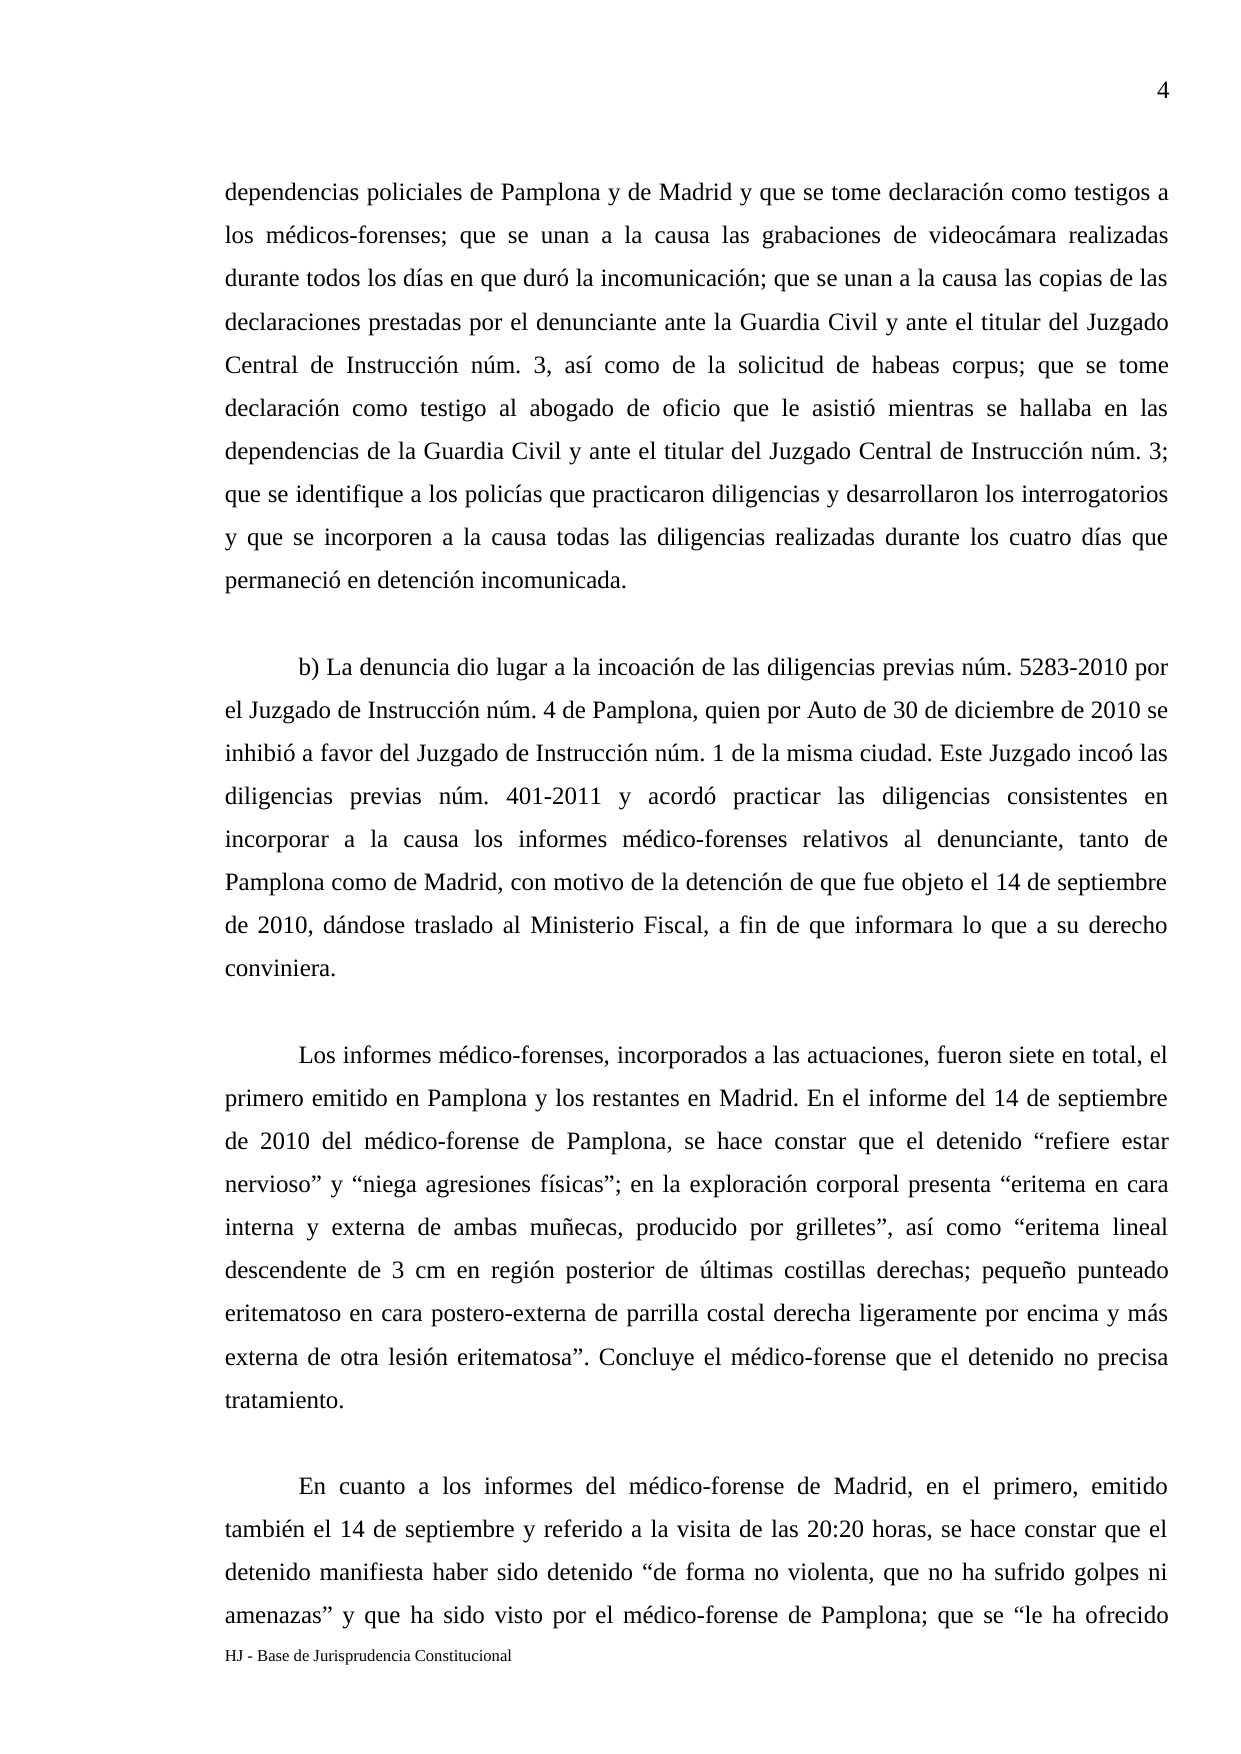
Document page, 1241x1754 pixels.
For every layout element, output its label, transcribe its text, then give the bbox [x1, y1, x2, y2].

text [224, 1471, 1169, 1629]
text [224, 177, 1169, 594]
text Los informes médico-forenses, incorporados a las actuaciones, fueron siete en total, el primero emitido en Pamplona y los restantes en Madrid. En el informe del 14 de septiembre de 2010 del médico-forense de Pamplona, se hace constar que el detenido “refiere estar nervioso” y “niega agresiones físicas”; en la exploración corporal presenta “eritema en cara interna y externa de ambas muñecas, producido por grilletes”, así como “eritema lineal descendente de 3 cm en región posterior de últimas costillas derechas; pequeño punteado eritematoso en cara postero-externa de parrilla costal derecha ligeramente por encima y más externa de otra lesión eritematosa”. Concluye el médico-forense que el detenido no precisa tratamiento. [224, 1040, 1169, 1413]
text b) La denuncia dio lugar a la incoación de las diligencias previas núm. 5283-2010 por el Juzgado de Instrucción núm. 4 de Pamplona, quien por Auto de 30 de diciembre de 2010 se inhibió a favor del Juzgado de Instrucción núm. 1 de la misma ciudad. Este Juzgado incoó las diligencias previas núm. 401-2011 y acordó practicar las diligencias consistentes en incorporar a la causa los informes médico-forenses relativos al denunciante, tanto de Pamplona como de Madrid, con motivo de la detención de que fue objeto el 14 de septiembre de 2010, dándose traslado al Ministerio Fiscal, a fin de que informara lo que a su derecho conviniera. [224, 652, 1169, 982]
